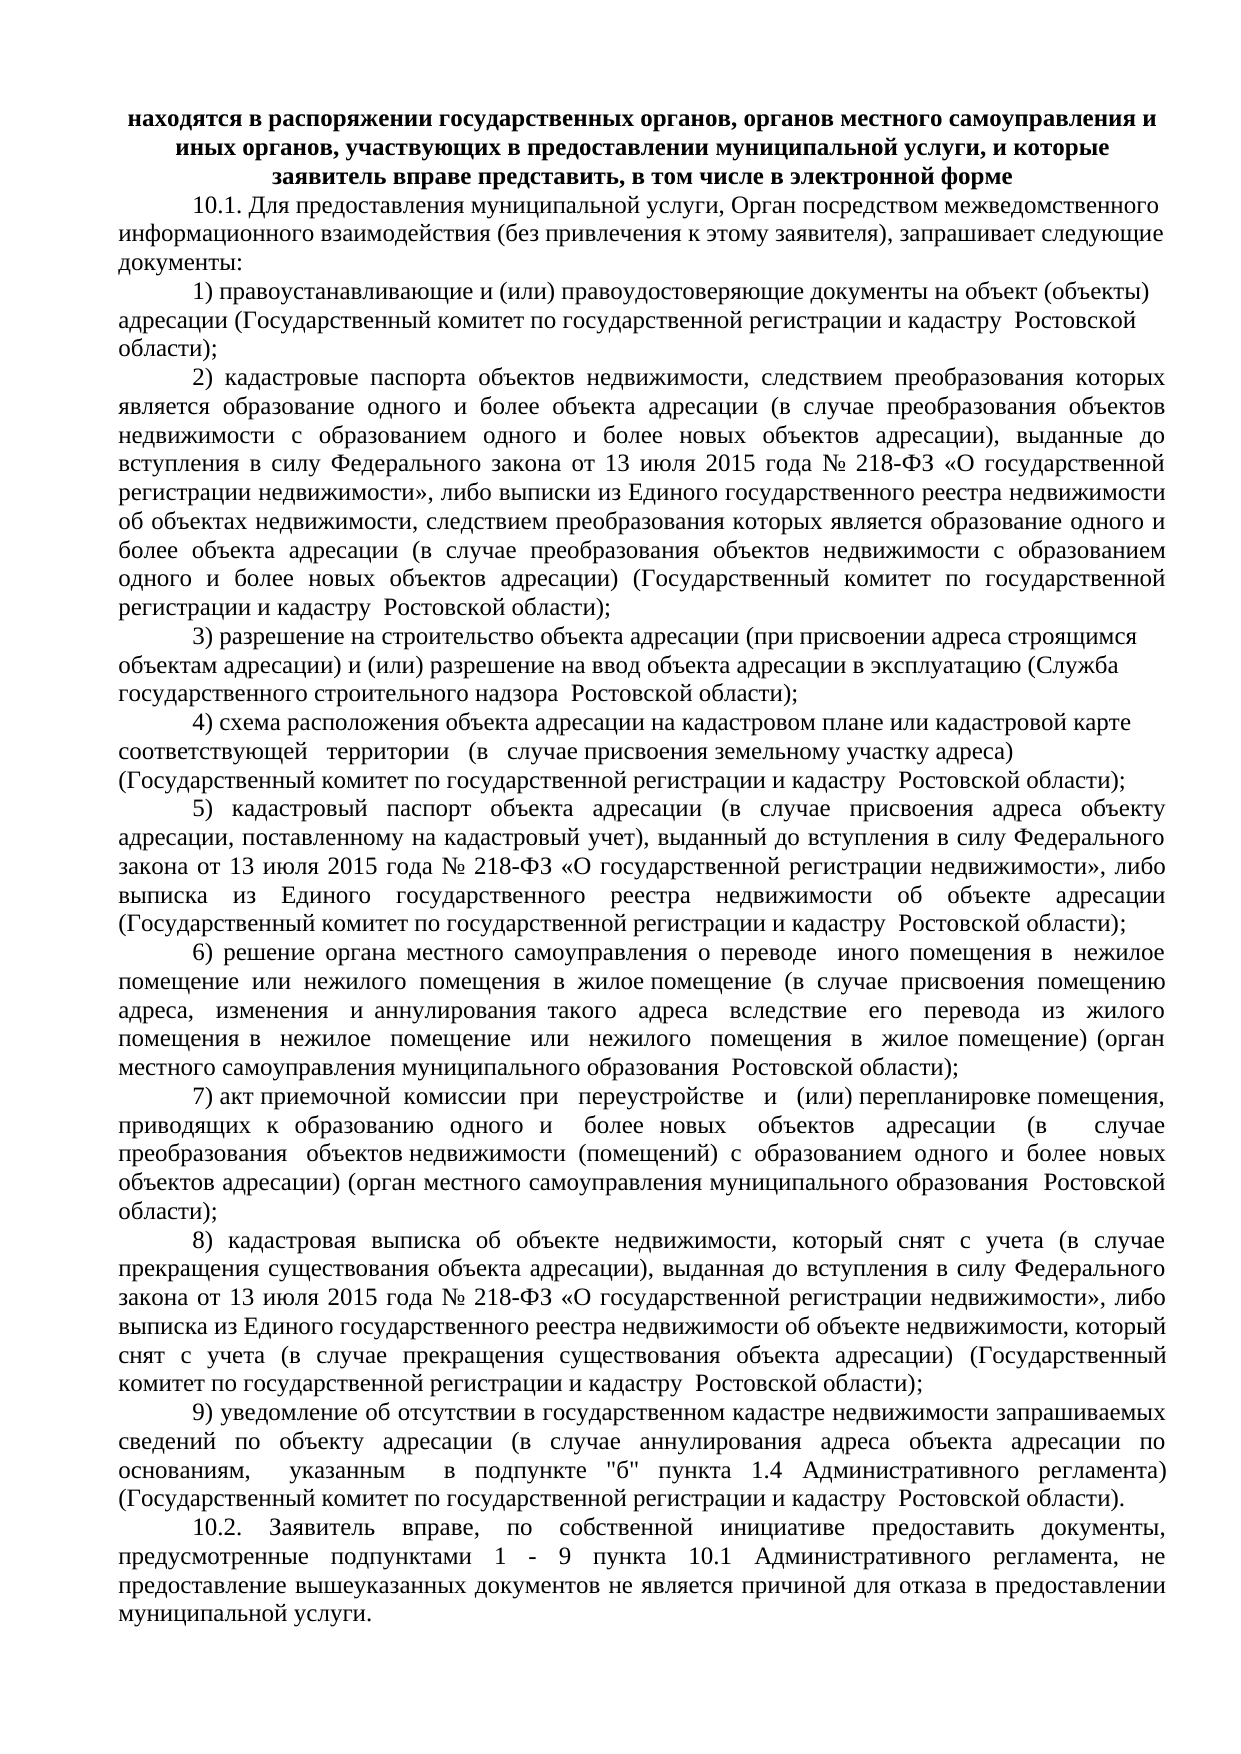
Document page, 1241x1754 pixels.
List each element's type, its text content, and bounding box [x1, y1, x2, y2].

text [118, 103, 1167, 190]
text 10.2. Заявитель вправе, по собственной инициативе предоставить документы, предусмотренные подпунктами 1 - 9 пункта 10.1 Административного регламента, не предоставление вышеуказанных документов не является причиной для отказа в предоставлении муниципальной услуги. [118, 1512, 1167, 1627]
text 6) решение органа местного самоуправления о переводе иного помещения в нежилое помещение или нежилого помещения в жилое помещение (в случае присвоения помещению адреса, изменения и аннулирования такого адреса вследствие его перевода из жилого помещения в нежилое помещение или нежилого помещения в жилое помещение) (орган местного самоуправления муниципального образования Ростовской области); [118, 937, 1167, 1081]
text 3) разрешение на строительство объекта адресации (при присвоении адреса строящимся объектам адресации) и (или) разрешение на ввод объекта адресации в эксплуатацию (Служба государственного строительного надзора Ростовской области); [118, 621, 1167, 707]
text 7) акт приемочной комиссии при переустройстве и (или) перепланировке помещения, приводящих к образованию одного и более новых объектов адресации (в случае преобразования объектов недвижимости (помещений) с образованием одного и более новых объектов адресации) (орган местного самоуправления муниципального образования Ростовской области); [118, 1081, 1167, 1225]
text 2) кадастровые паспорта объектов недвижимости, следствием преобразования которых является образование одного и более объекта адресации (в случае преобразования объектов недвижимости с образованием одного и более новых объектов адресации), выданные до вступления в силу Федерального закона от 13 июля 2015 года № 218-ФЗ «О государственной регистрации недвижимости», либо выписки из Единого государственного реестра недвижимости об объектах недвижимости, следствием преобразования которых является образование одного и более объекта адресации (в случае преобразования объектов недвижимости с образованием одного и более новых объектов адресации) (Государственный комитет по государственной регистрации и кадастру Ростовской области); [118, 362, 1167, 621]
text 5) кадастровый паспорт объекта адресации (в случае присвоения адреса объекту адресации, поставленному на кадастровый учет), выданный до вступления в силу Федерального закона от 13 июля 2015 года № 218-ФЗ «О государственной регистрации недвижимости», либо выписка из Единого государственного реестра недвижимости об объекте адресации (Государственный комитет по государственной регистрации и кадастру Ростовской области); [118, 793, 1167, 937]
text 10.1. Для предоставления муниципальной услуги, Орган посредством межведомственного информационного взаимодействия (без привлечения к этому заявителя), запрашивает следующие документы: [118, 190, 1167, 276]
text 9) уведомление об отсутствии в государственном кадастре недвижимости запрашиваемых сведений по объекту адресации (в случае аннулирования адреса объекта адресации по основаниям, указанным в подпункте "б" пункта 1.4 Административного регламента) (Государственный комитет по государственной регистрации и кадастру Ростовской области). [118, 1397, 1167, 1512]
text 4) схема расположения объекта адресации на кадастровом плане или кадастровой карте соответствующей территории (в случае присвоения земельному участку адреса) (Государственный комитет по государственной регистрации и кадастру Ростовской области); [118, 707, 1167, 793]
text 1) правоустанавливающие и (или) правоудостоверяющие документы на объект (объекты) адресации (Государственный комитет по государственной регистрации и кадастру Ростовской области); [118, 276, 1167, 362]
text 8) кадастровая выписка об объекте недвижимости, который снят с учета (в случае прекращения существования объекта адресации), выданная до вступления в силу Федерального закона от 13 июля 2015 года № 218-ФЗ «О государственной регистрации недвижимости», либо выписка из Единого государственного реестра недвижимости об объекте недвижимости, который снят с учета (в случае прекращения существования объекта адресации) (Государственный комитет по государственной регистрации и кадастру Ростовской области); [118, 1225, 1167, 1397]
